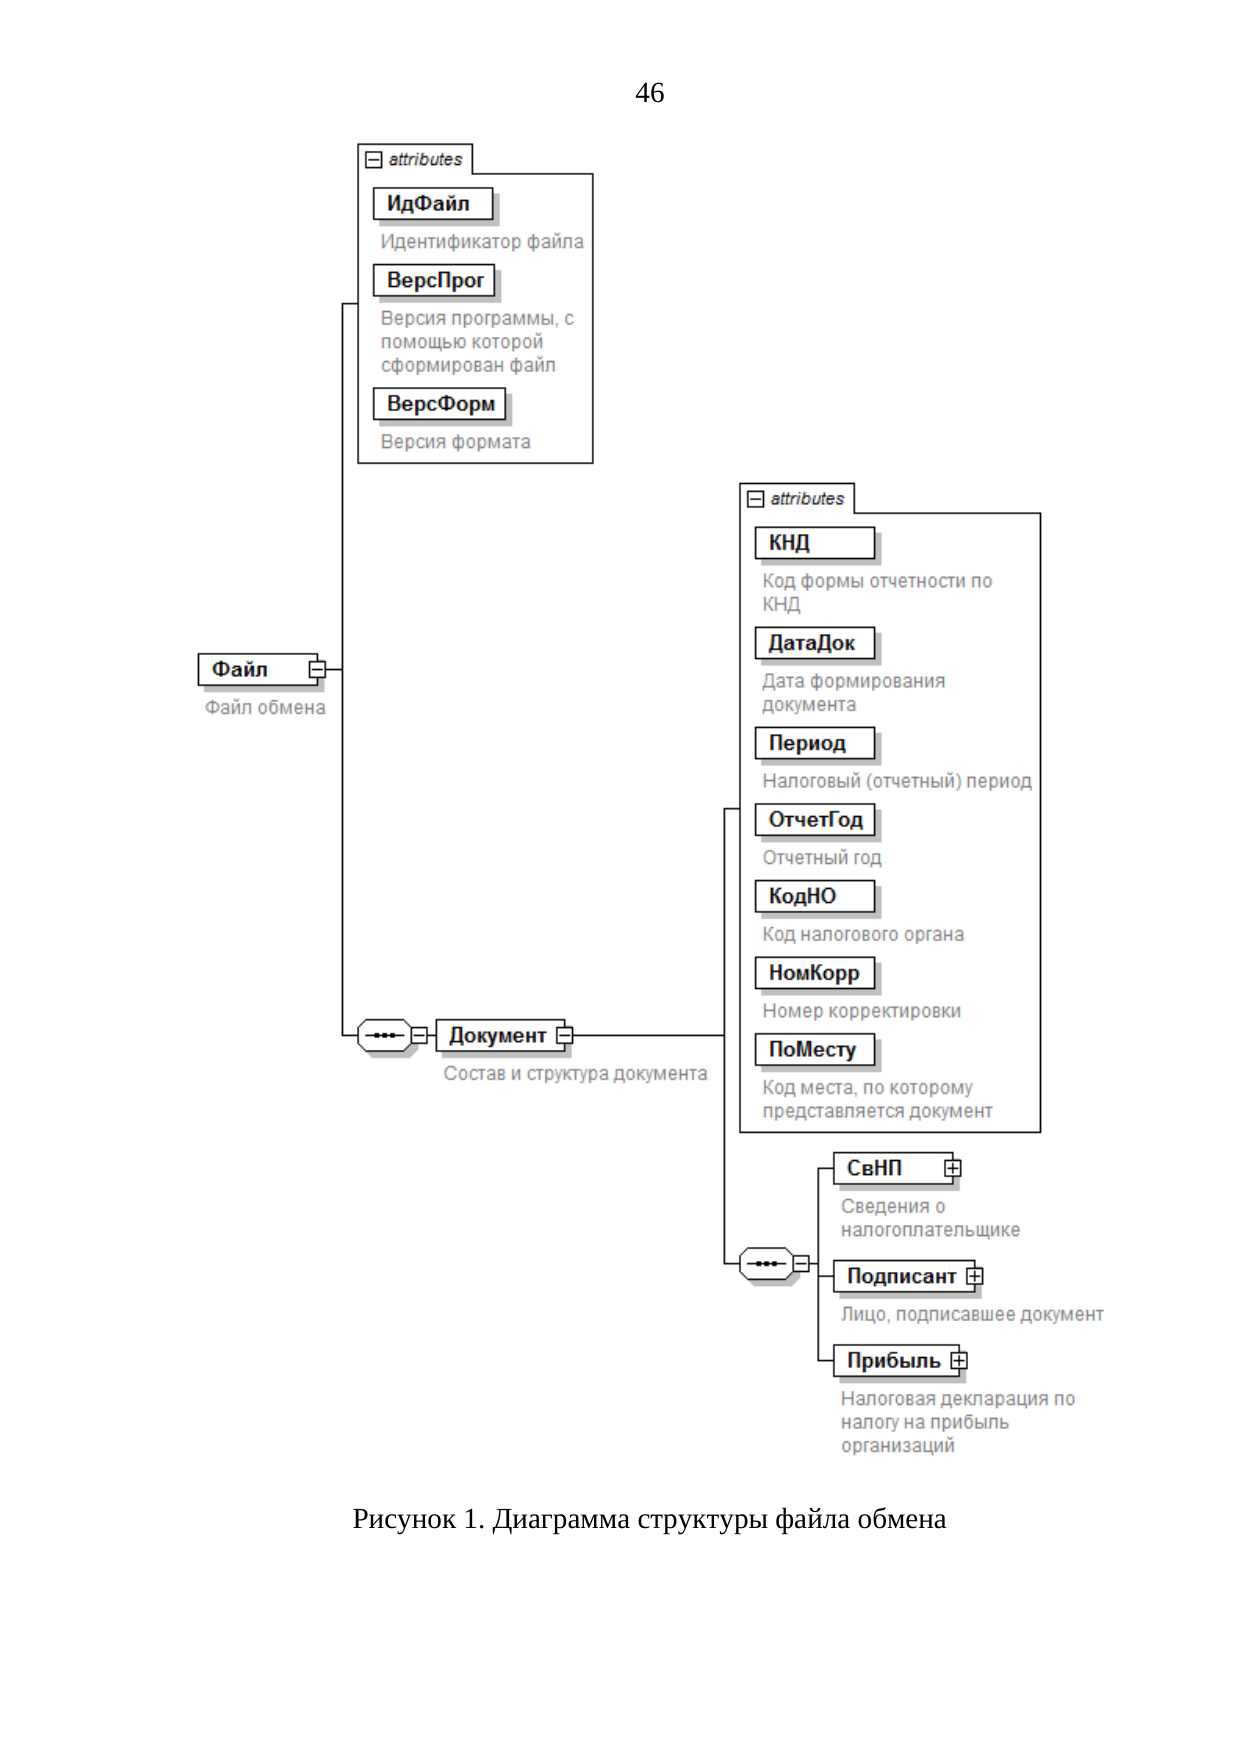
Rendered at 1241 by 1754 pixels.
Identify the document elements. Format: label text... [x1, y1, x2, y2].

picture [187, 139, 1112, 1468]
text Рисунок 1. Диаграмма структуры файла обмена [148, 1501, 1152, 1534]
